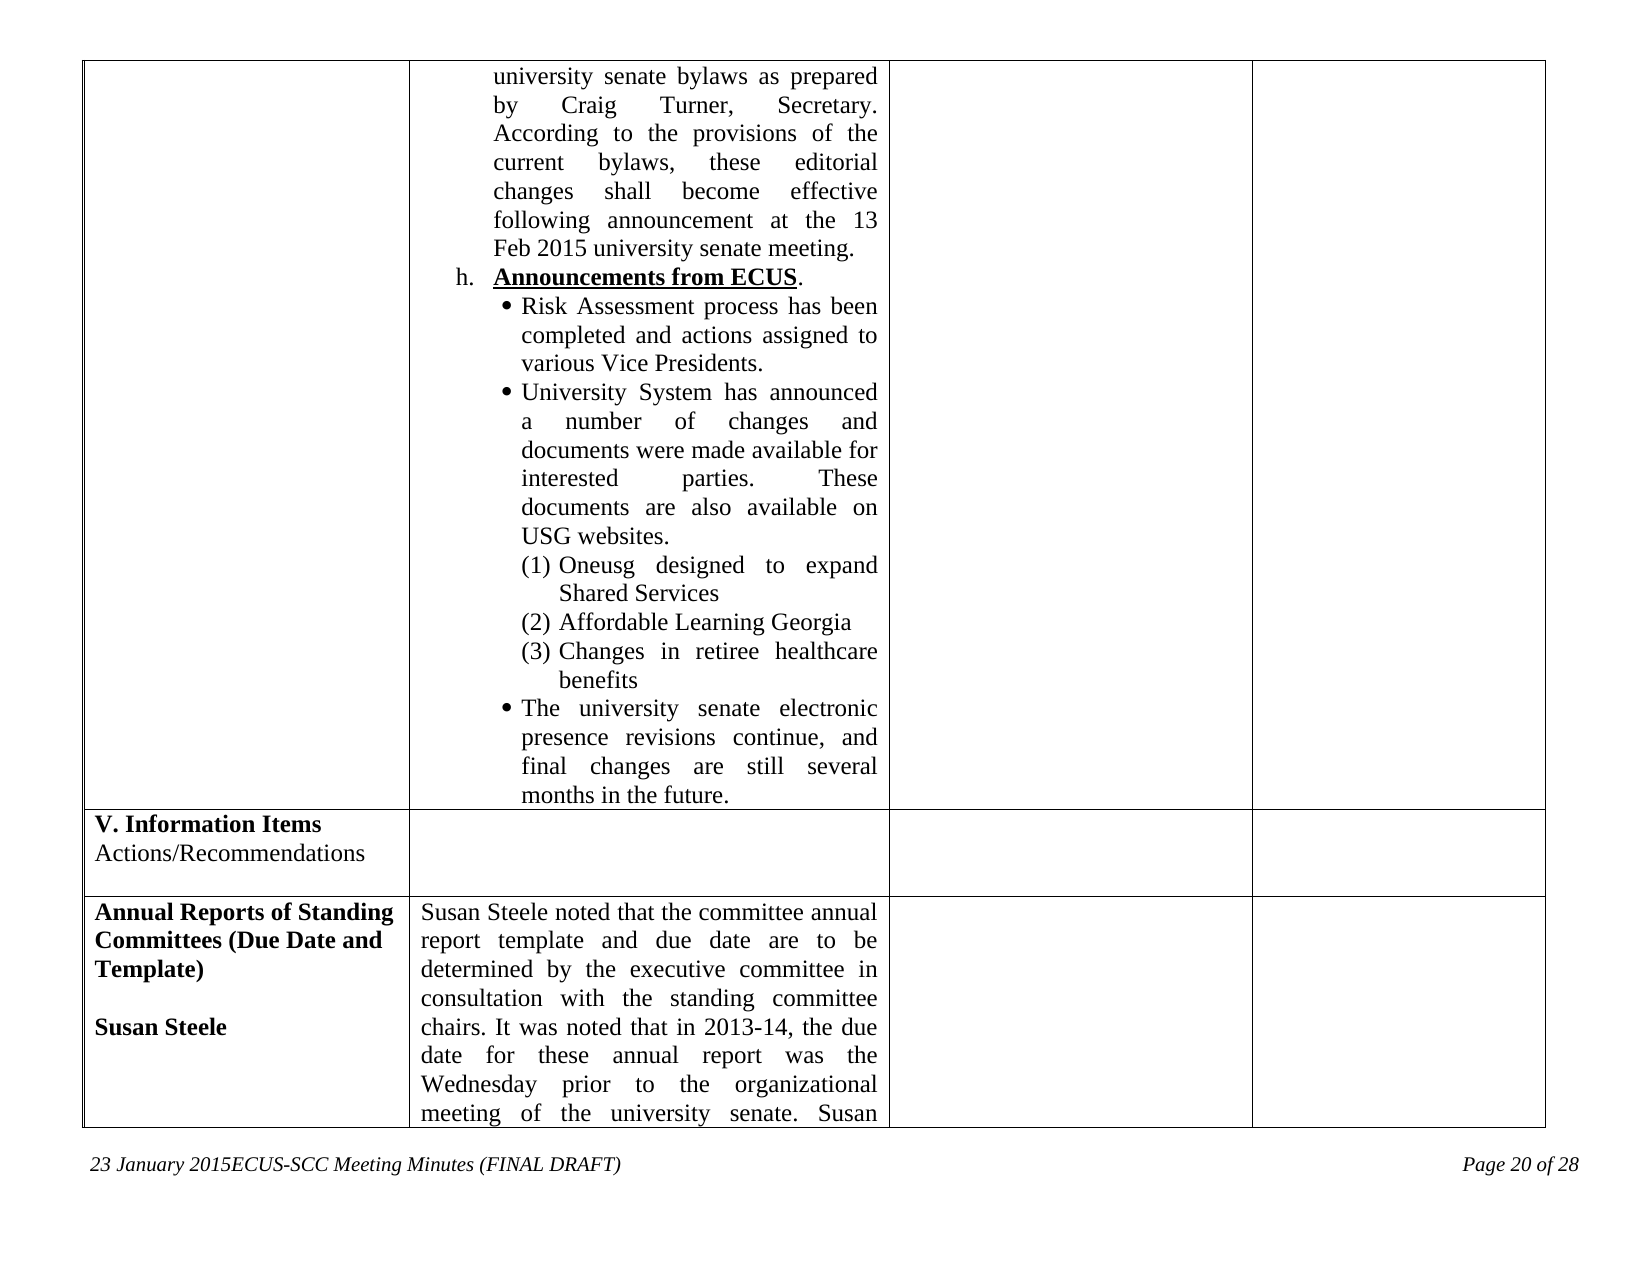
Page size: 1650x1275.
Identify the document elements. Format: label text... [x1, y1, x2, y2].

table_cell [890, 810, 1252, 896]
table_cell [410, 61, 889, 808]
table_cell [1253, 897, 1545, 1127]
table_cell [1253, 61, 1545, 808]
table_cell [85, 897, 409, 1127]
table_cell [85, 61, 409, 808]
table_cell [410, 810, 889, 896]
table_cell [890, 897, 1252, 1127]
table_cell V. Information Items Actions/Recommendations [85, 810, 409, 896]
table_cell [1253, 810, 1545, 896]
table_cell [410, 897, 889, 1127]
table_cell [890, 61, 1252, 808]
